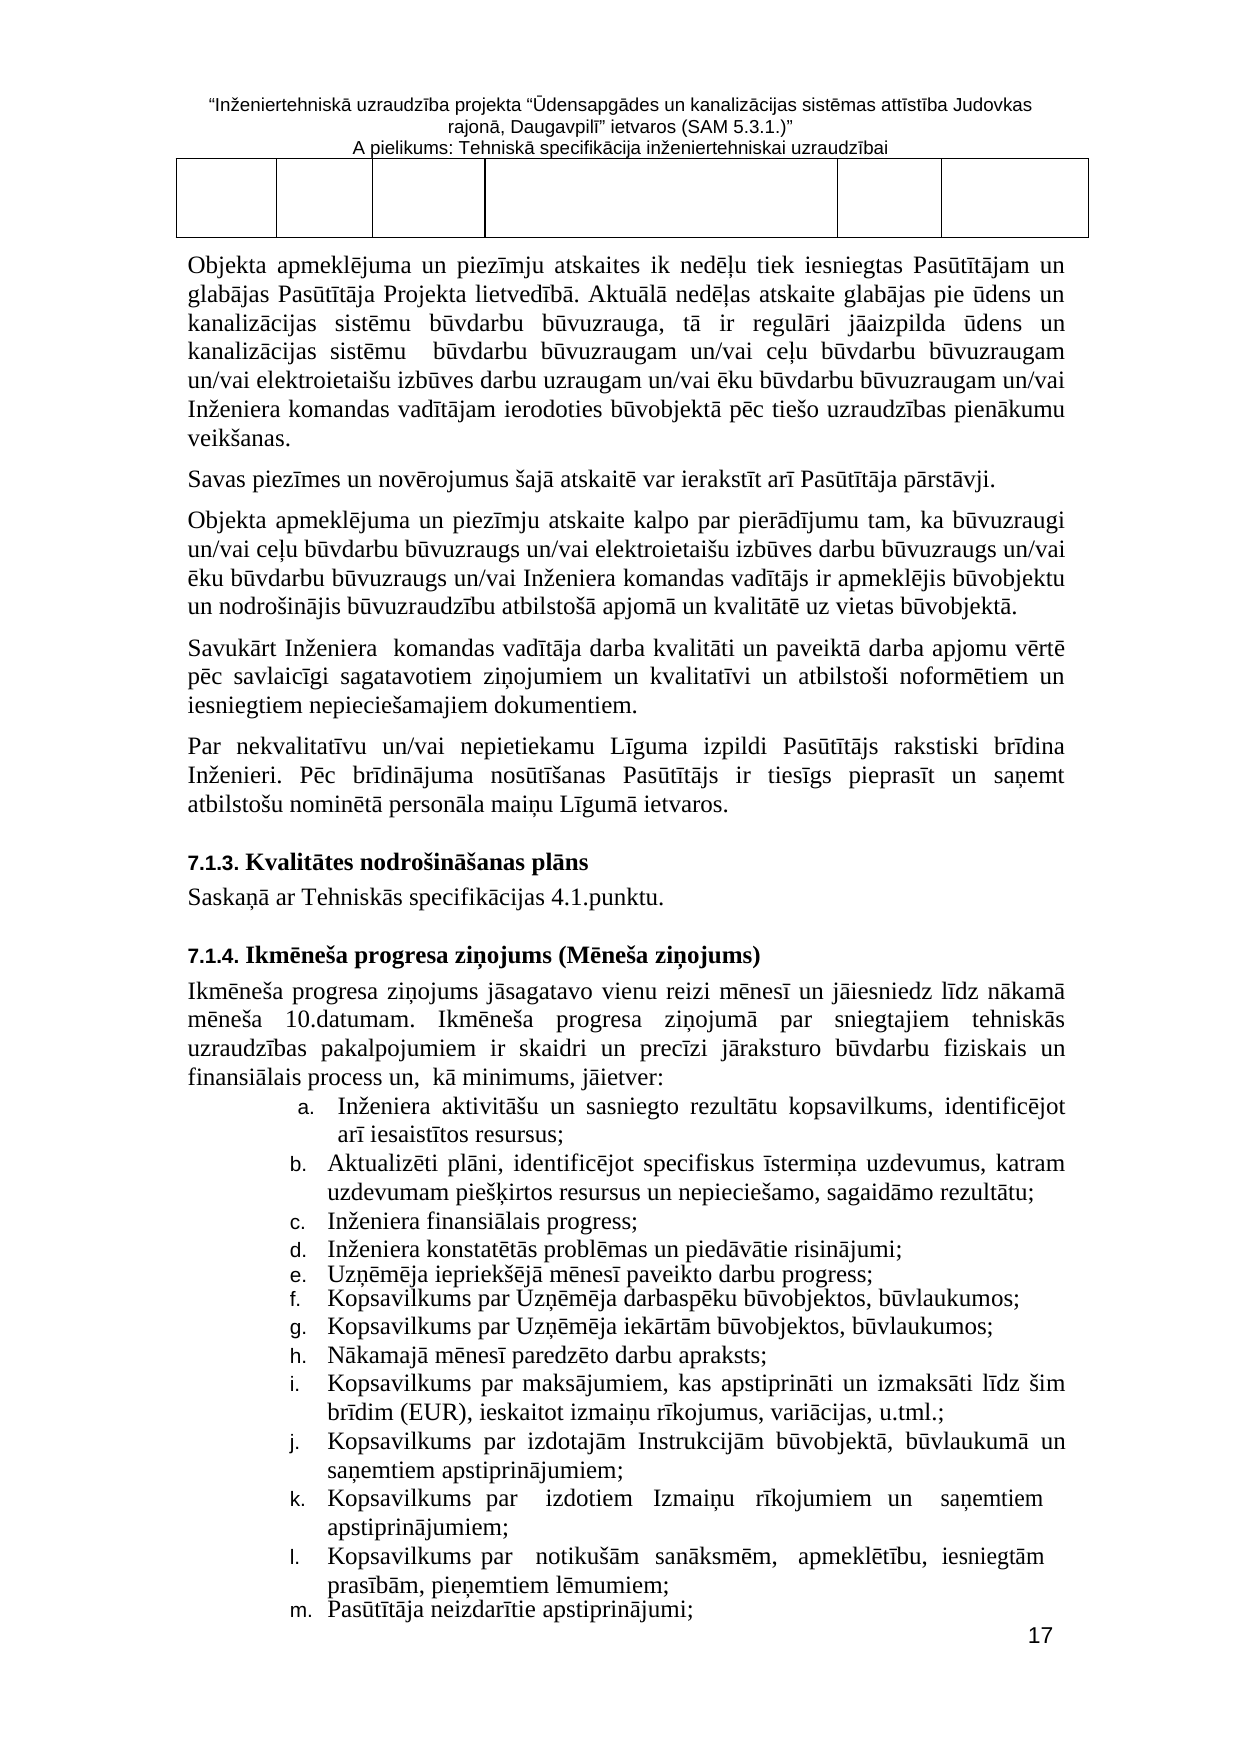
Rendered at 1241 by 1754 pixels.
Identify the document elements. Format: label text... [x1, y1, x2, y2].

table_cell [177, 159, 276, 237]
list Kopsavilkums par maksājumiem, kas apstiprināti un izmaksāti līdz šim brīdim (EUR), ieskaitot izmaiņu rīkojumus, variācijas, u.tml.; [289, 1368, 1066, 1426]
table_cell [486, 159, 837, 237]
subtitle Kvalitātes nodrošināšanas plāns [187, 847, 1065, 876]
table_cell [838, 159, 941, 237]
text Objekta apmeklējuma un piezīmju atskaite kalpo par pierādījumu tam, ka būvuzraugi un/vai ceļu būvdarbu būvuzraugs un/vai elektroietaišu izbūves darbu būvuzraugs un/vai ēku būvdarbu būvuzraugs un/vai Inženiera komandas vadītājs ir apmeklējis būvobjektu un nodrošinājis būvuzraudzību atbilstošā apjomā un kvalitātē uz vietas būvobjektā. [187, 505, 1066, 620]
list Inženiera konstatētās problēmas un piedāvātie risinājumi; [289, 1234, 1066, 1263]
text Par nekvalitatīvu un/vai nepietiekamu Līguma izpildi Pasūtītājs rakstiski brīdina Inženieri. Pēc brīdinājuma nosūtīšanas Pasūtītājs ir tiesīgs pieprasīt un saņemt atbilstošu nominētā personāla maiņu Līgumā ietvaros. [187, 731, 1066, 818]
list Nākamajā mēnesī paredzēto darbu apraksts; [289, 1340, 1066, 1368]
subtitle Ikmēneša progresa ziņojums (Mēneša ziņojums) [187, 941, 1065, 969]
text Ikmēneša progresa ziņojums jāsagatavo vienu reizi mēnesī un jāiesniedz līdz nākamā mēneša 10.datumam. Ikmēneša progresa ziņojumā par sniegtajiem tehniskās uzraudzības pakalpojumiem ir skaidri un precīzi jāraksturo būvdarbu fiziskais un finansiālais process un, kā minimums, jāietver: [187, 976, 1066, 1091]
table_cell [942, 159, 1088, 237]
text Savas piezīmes un novērojumus šajā atskaitē var ierakstīt arī Pasūtītāja pārstāvji. [187, 464, 1066, 493]
table_cell [373, 159, 484, 237]
list Kopsavilkums par Uzņēmēja iekārtām būvobjektos, būvlaukumos; [289, 1311, 1066, 1340]
list Kopsavilkums par izdotiem Izmaiņu rīkojumiem un saņemtiem apstiprinājumiem; [289, 1483, 1066, 1541]
list Kopsavilkums par izdotajām Instrukcijām būvobjektā, būvlaukumā un saņemtiem apstiprinājumiem; [289, 1426, 1066, 1483]
list Kopsavilkums par notikušām sanāksmēm, apmeklētību, iesniegtām prasībām, pieņemtiem lēmumiem; [289, 1541, 1066, 1598]
list Kopsavilkums par Uzņēmēja darbaspēku būvobjektos, būvlaukumos; [289, 1287, 1066, 1311]
list Inženiera aktivitāšu un sasniegto rezultātu kopsavilkums, identificējot arī iesaistītos resursus; [297, 1091, 1066, 1148]
text Saskaņā ar Tehniskās specifikācijas 4.1.punktu. [187, 882, 1065, 911]
text Objekta apmeklējuma un piezīmju atskaites ik nedēļu tiek iesniegtas Pasūtītājam un glabājas Pasūtītāja Projekta lietvedībā. Aktuālā nedēļas atskaite glabājas pie ūdens un kanalizācijas sistēmu būvdarbu būvuzrauga, tā ir regulāri jāaizpilda ūdens un kanalizācijas sistēmu būvdarbu būvuzraugam un/vai ceļu būvdarbu būvuzraugam un/vai elektroietaišu izbūves darbu uzraugam un/vai ēku būvdarbu būvuzraugam un/vai Inženiera komandas vadītājam ierodoties būvobjektā pēc tiešo uzraudzības pienākumu veikšanas. [187, 250, 1066, 451]
list Inženiera finansiālais progress; [289, 1206, 1066, 1234]
table_cell [277, 159, 372, 237]
list Aktualizēti plāni, identificējot specifiskus īstermiņa uzdevumus, katram uzdevumam piešķirtos resursus un nepieciešamo, sagaidāmo rezultātu; [289, 1148, 1066, 1206]
list Uzņēmēja iepriekšējā mēnesī paveikto darbu progress; [289, 1263, 1066, 1287]
list Pasūtītāja neizdarītie apstiprinājumi; [289, 1598, 1066, 1622]
text Savukārt Inženiera komandas vadītāja darba kvalitāti un paveiktā darba apjomu vērtē pēc savlaicīgi sagatavotiem ziņojumiem un kvalitatīvi un atbilstoši noformētiem un iesniegtiem nepieciešamajiem dokumentiem. [187, 633, 1066, 719]
